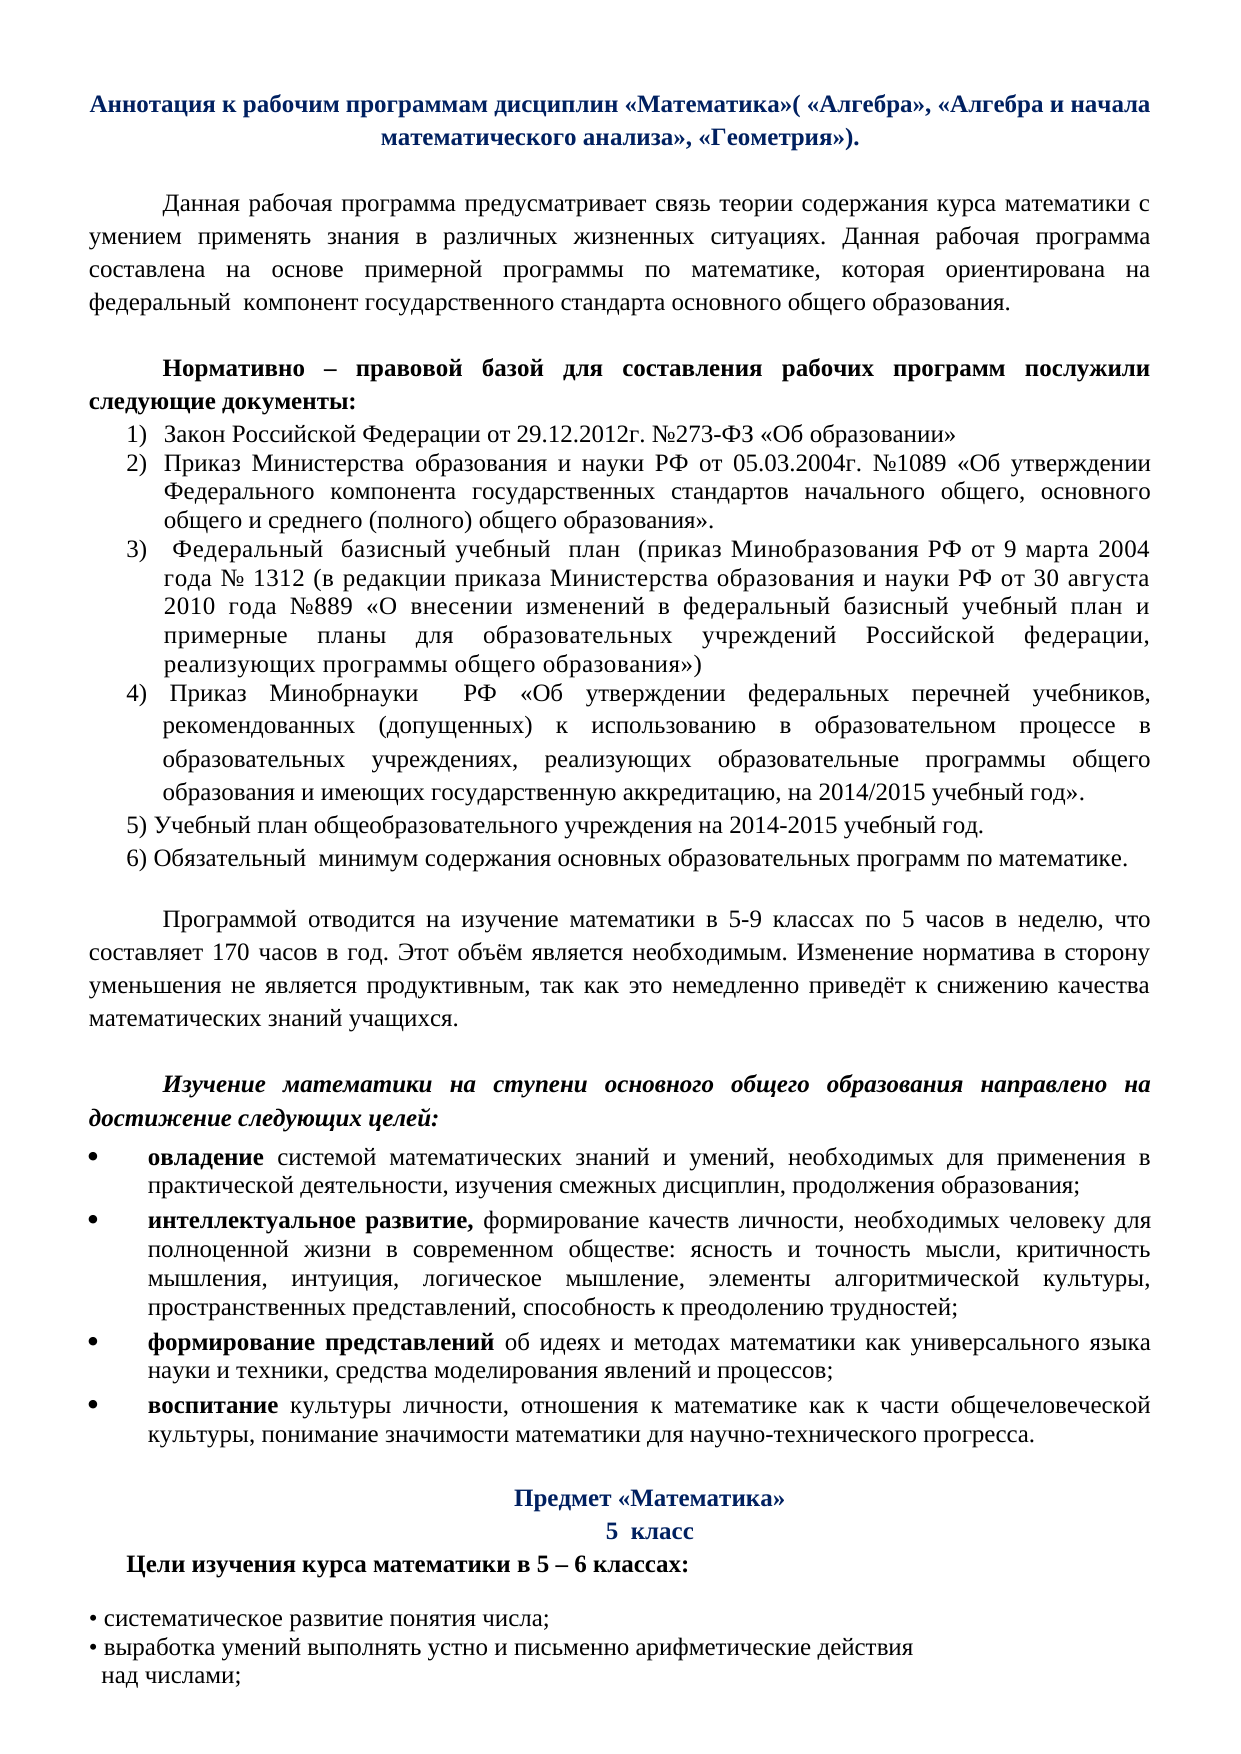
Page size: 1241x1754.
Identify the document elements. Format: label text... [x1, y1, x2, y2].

text 6) Обязательный минимум содержания основных образовательных программ по математике. [126, 843, 1152, 871]
text Нормативно – правовой базой для составления рабочих программ послужили следующие документы: [89, 353, 1152, 414]
list 5 класс [148, 1516, 1152, 1545]
text • выработка умений выполнять устно и письменно арифметические действия [89, 1632, 1152, 1661]
list Предмет «Математика» [148, 1483, 1152, 1512]
text • систематическое развитие понятия числа; [89, 1603, 1152, 1632]
list Закон Российской Федерации от 29.12.2012г. №273-ФЗ «Об образовании» [126, 419, 1152, 448]
text 4) Приказ Минобрнауки РФ «Об утверждении федеральных перечней учебников, рекомендованных (допущенных) к использованию в образовательном процессе в образовательных учреждениях, реализующих образовательные программы общего образования и имеющих государственную аккредитацию, на 2014/2015 учебный год». [126, 678, 1152, 805]
text Данная рабочая программа предусматривает связь теории содержания курса математики с умением применять знания в различных жизненных ситуациях. Данная рабочая программа составлена на основе примерной программы по математике, которая ориентирована на федеральный компонент государственного стандарта основного общего образования. [89, 188, 1152, 316]
list Приказ Министерства образования и науки РФ от 05.03.2004г. №1089 «Об утверждении Федерального компонента государственных стандартов начального общего, основного общего и среднего (полного) общего образования». [126, 448, 1152, 534]
text 5) Учебный план общеобразовательного учреждения на 2014-2015 учебный год. [126, 810, 1152, 838]
list овладение системой математических знаний и умений, необходимых для применения в практической деятельности, изучения смежных дисциплин, продолжения образования; [89, 1142, 1152, 1199]
text Аннотация к рабочим программам дисциплин «Математика»( «Алгебра», «Алгебра и начала математического анализа», «Геометрия»). [89, 89, 1152, 150]
text Цели изучения курса математики в 5 – 6 классах: [126, 1549, 1152, 1578]
text Программой отводится на изучение математики в 5-9 классах по 5 часов в неделю, что составляет 170 часов в год. Этот объём является необходимым. Изменение норматива в сторону уменьшения не является продуктивным, так как это немедленно приведёт к снижению качества математических знаний учащихся. [89, 904, 1152, 1032]
text Изучение математики на ступени основного общего образования направлено на достижение следующих целей: [89, 1069, 1152, 1131]
list Федеральный базисный учебный план (приказ Минобразования РФ от 9 марта 2004 года № 1312 (в редакции приказа Министерства образования и науки РФ от 30 августа 2010 года №889 «О внесении изменений в федеральный базисный учебный план и примерные планы для образовательных учреждений Российской федерации, реализующих программы общего образования») [126, 534, 1152, 678]
list формирование представлений об идеях и методах математики как универсального языка науки и техники, средства моделирования явлений и процессов; [89, 1327, 1152, 1384]
list воспитание культуры личности, отношения к математике как к части общечеловеческой культуры, понимание значимости математики для научно-технического прогресса. [89, 1391, 1152, 1448]
text над числами; [89, 1661, 1152, 1689]
list интеллектуальное развитие, формирование качеств личности, необходимых человеку для полноценной жизни в современном обществе: ясность и точность мысли, критичность мышления, интуиция, логическое мышление, элементы алгоритмической культуры, пространственных представлений, способность к преодолению трудностей; [89, 1206, 1152, 1321]
